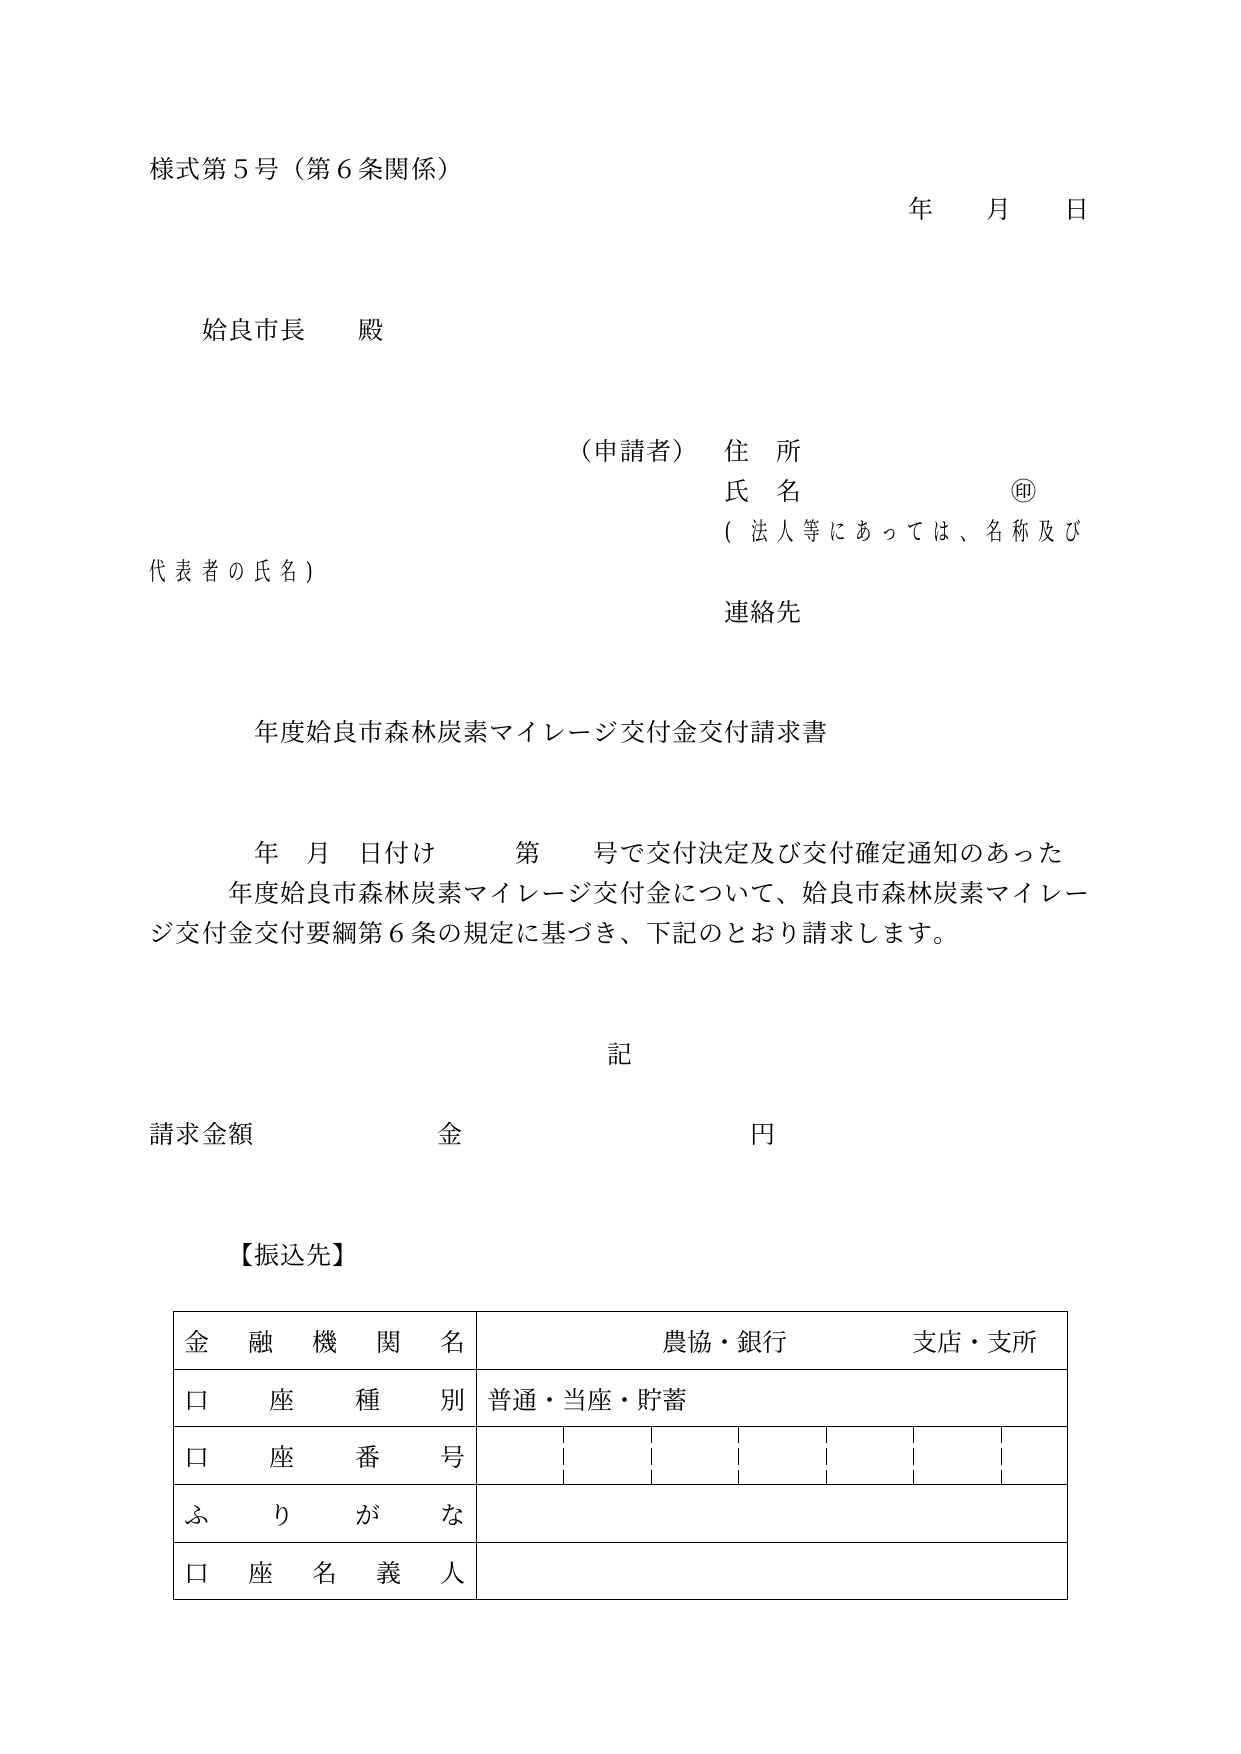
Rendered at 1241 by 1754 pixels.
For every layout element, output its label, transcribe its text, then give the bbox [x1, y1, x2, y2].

table_cell [739, 1427, 826, 1484]
table_header 農協・銀行 支店・支所 [477, 1312, 1067, 1368]
text 様式第５号（第６条関係） [149, 148, 1091, 188]
text 記 [149, 1032, 1091, 1073]
table_header 金融機関名 [174, 1312, 476, 1368]
text 年 月 日付け 第 号で交付決定及び交付確定通知のあった [149, 831, 1091, 872]
table_cell ふりがな [174, 1485, 476, 1542]
table_cell [651, 1427, 739, 1484]
text (法人等にあっては、名称及び代表者の氏名) [149, 510, 1091, 590]
table_cell [914, 1427, 1001, 1484]
table_cell [564, 1427, 651, 1484]
table_cell 普通・当座・貯蓄 [477, 1370, 1067, 1426]
text 年度姶良市森林炭素マイレージ交付金交付請求書 [149, 711, 1091, 751]
text 年度姶良市森林炭素マイレージ交付金について、姶良市森林炭素マイレージ交付金交付要綱第６条の規定に基づき、下記のとおり請求します。 [149, 872, 1091, 952]
text 請求金額 金 円 [149, 1113, 1091, 1153]
table_cell [477, 1543, 1067, 1599]
table_cell [477, 1485, 1067, 1542]
text （申請者） 住 所 [149, 429, 1091, 469]
table_cell 口座名義人 [174, 1543, 476, 1599]
text 年 月 日 [149, 188, 1091, 228]
text 氏 名 ㊞ [149, 469, 1091, 510]
text 姶良市長 殿 [149, 309, 1091, 349]
table_cell 口座種別 [174, 1370, 476, 1426]
table_cell [477, 1427, 564, 1484]
table_cell [826, 1427, 914, 1484]
table_cell [1001, 1427, 1067, 1484]
text 連絡先 [149, 590, 1091, 630]
text 【振込先】 [149, 1233, 1091, 1274]
table_cell 口座番号 [174, 1427, 476, 1484]
